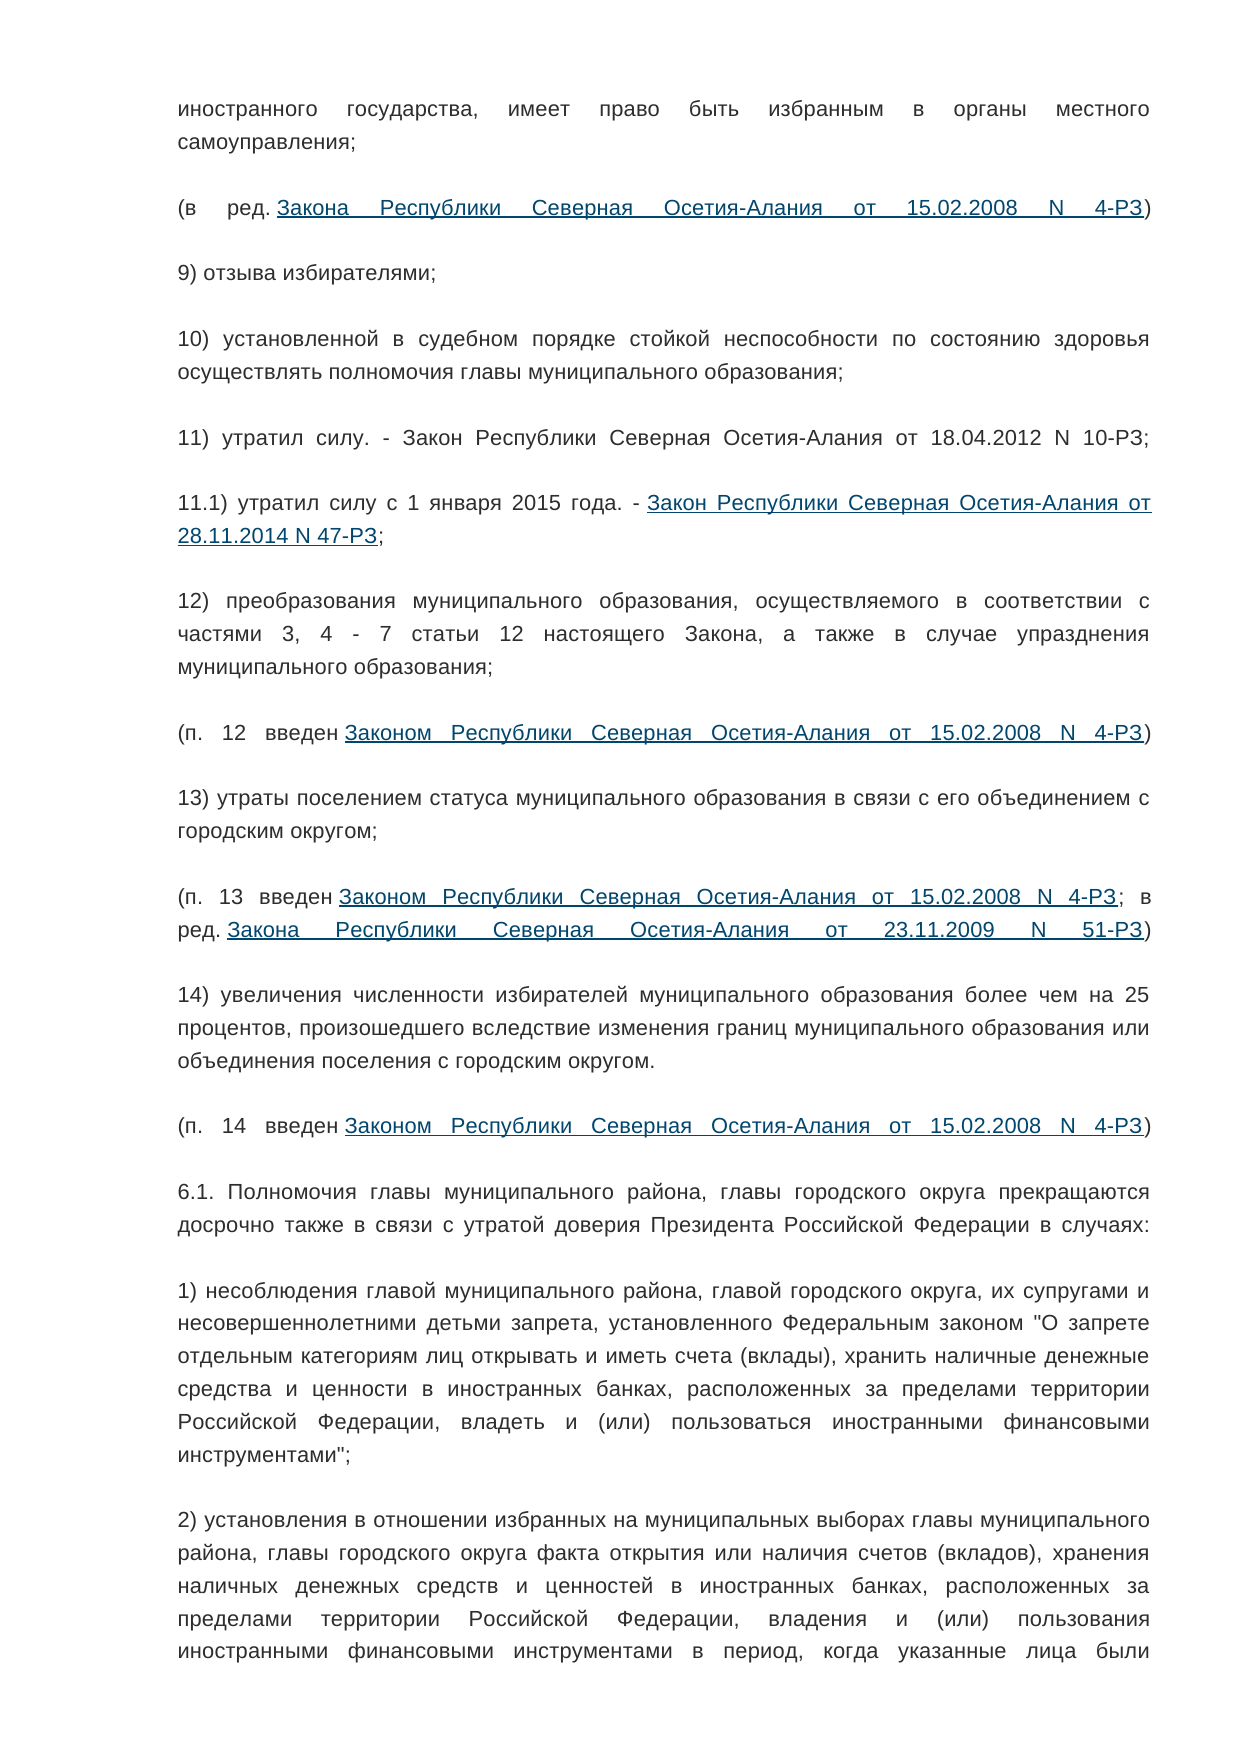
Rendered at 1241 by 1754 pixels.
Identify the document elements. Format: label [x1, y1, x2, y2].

text [177, 89, 1152, 1664]
